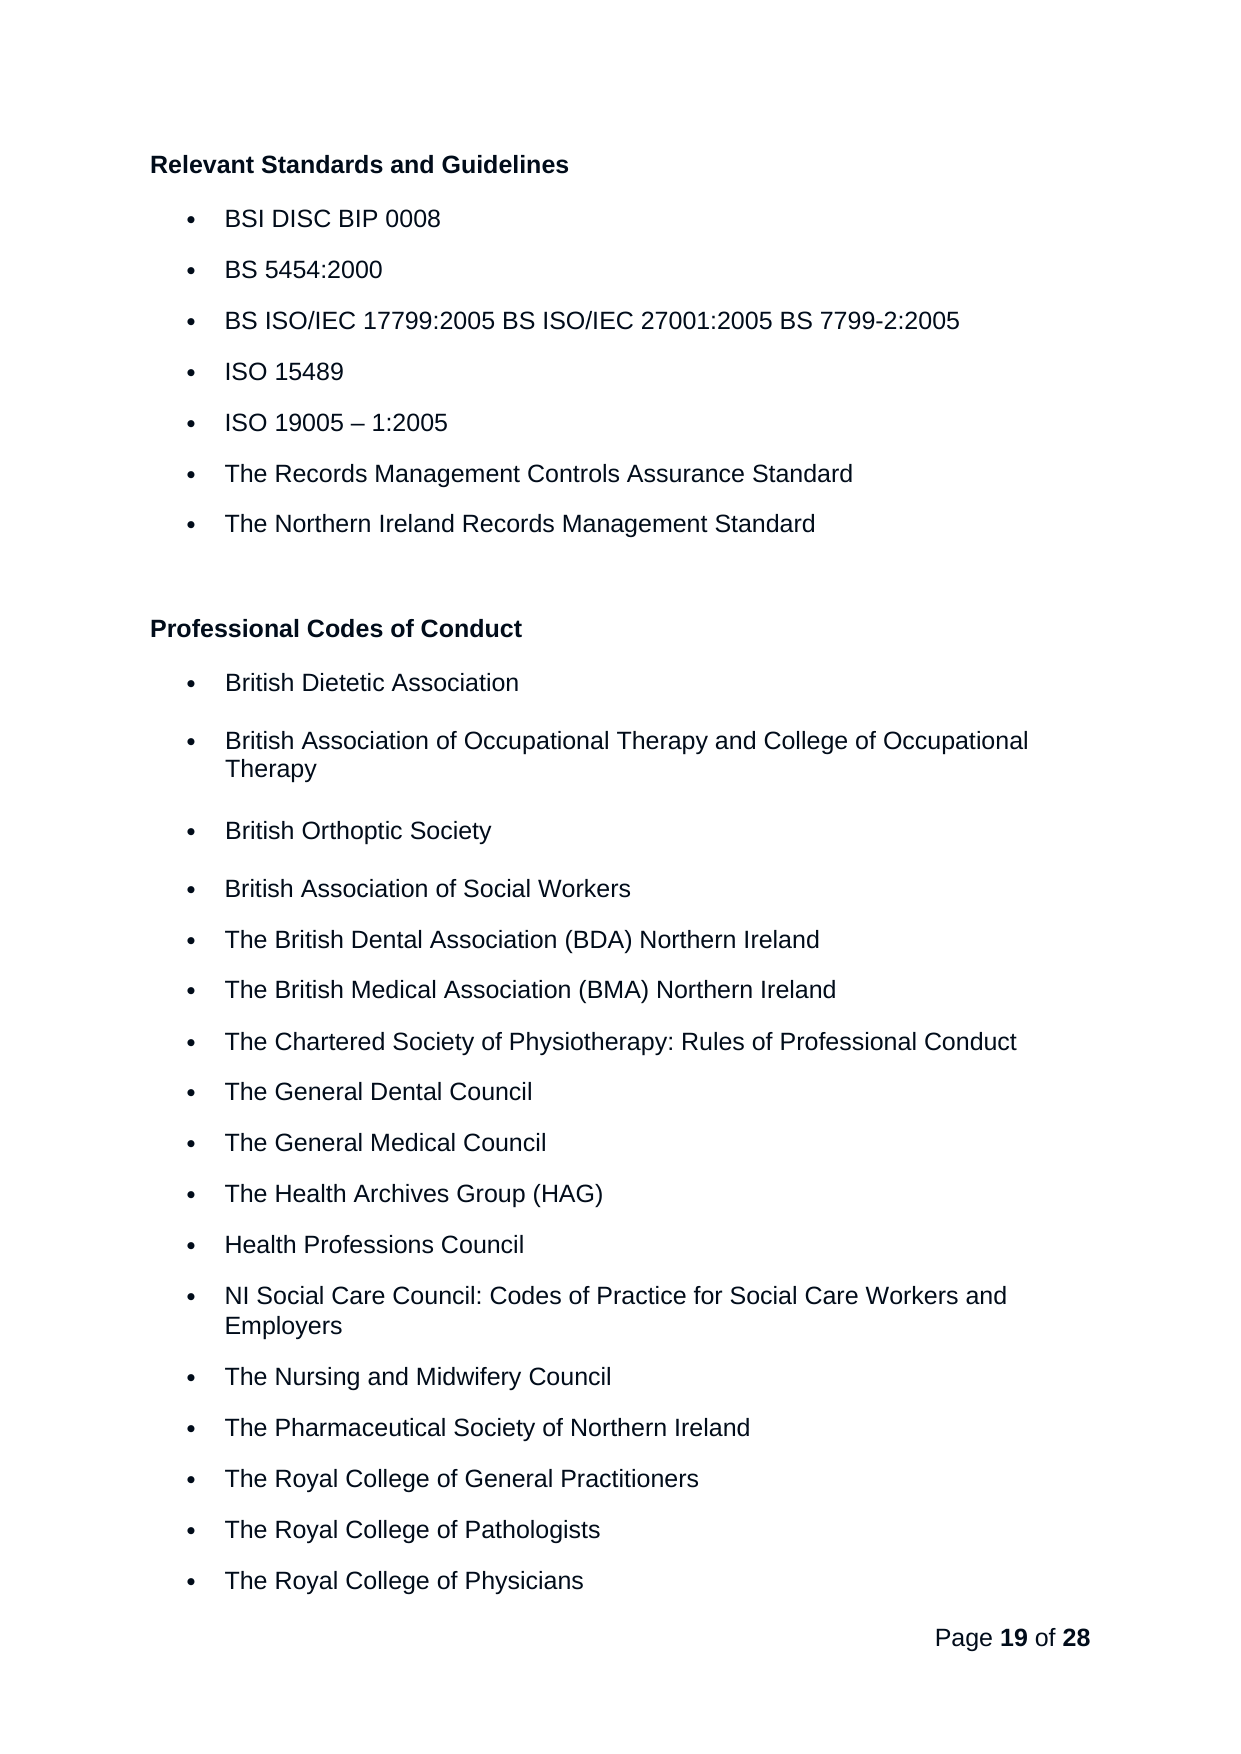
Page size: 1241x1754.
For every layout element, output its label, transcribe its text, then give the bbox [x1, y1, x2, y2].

list The Northern Ireland Records Management Standard [187, 509, 1090, 538]
list British Association of Social Workers [187, 874, 1090, 902]
list BS ISO/IEC 17799:2005 BS ISO/IEC 27001:2005 BS 7799-2:2005 [187, 306, 1090, 334]
list The Chartered Society of Physiotherapy: Rules of Professional Conduct [187, 1026, 1090, 1055]
list The Pharmaceutical Society of Northern Ireland [187, 1413, 1090, 1442]
list The Nursing and Midwifery Council [187, 1362, 1090, 1391]
list The Records Management Controls Assurance Standard [187, 458, 1090, 487]
list The Health Archives Group (HAG) [187, 1179, 1090, 1208]
list ISO 15489 [187, 357, 1090, 385]
list The General Medical Council [187, 1128, 1090, 1157]
list British Dietetic Association [187, 668, 1090, 697]
list The Royal College of Physicians [187, 1566, 1090, 1595]
list BSI DISC BIP 0008 [187, 204, 1090, 233]
list The Royal College of General Practitioners [187, 1464, 1090, 1493]
list ISO 19005 – 1:2005 [187, 408, 1090, 436]
list The British Dental Association (BDA) Northern Ireland [187, 924, 1090, 953]
list The General Dental Council [187, 1077, 1090, 1106]
text Professional Codes of Conduct [150, 614, 1090, 643]
list British Association of Occupational Therapy and College of Occupational Therapy [187, 726, 1090, 783]
list The British Medical Association (BMA) Northern Ireland [187, 976, 1090, 1004]
text Relevant Standards and Guidelines [150, 150, 1090, 179]
list Health Professions Council [187, 1230, 1090, 1259]
list NI Social Care Council: Codes of Practice for Social Care Workers and Employers [187, 1281, 1090, 1340]
list BS 5454:2000 [187, 255, 1090, 283]
list The Royal College of Pathologists [187, 1515, 1090, 1544]
list British Orthoptic Society [187, 816, 1090, 845]
